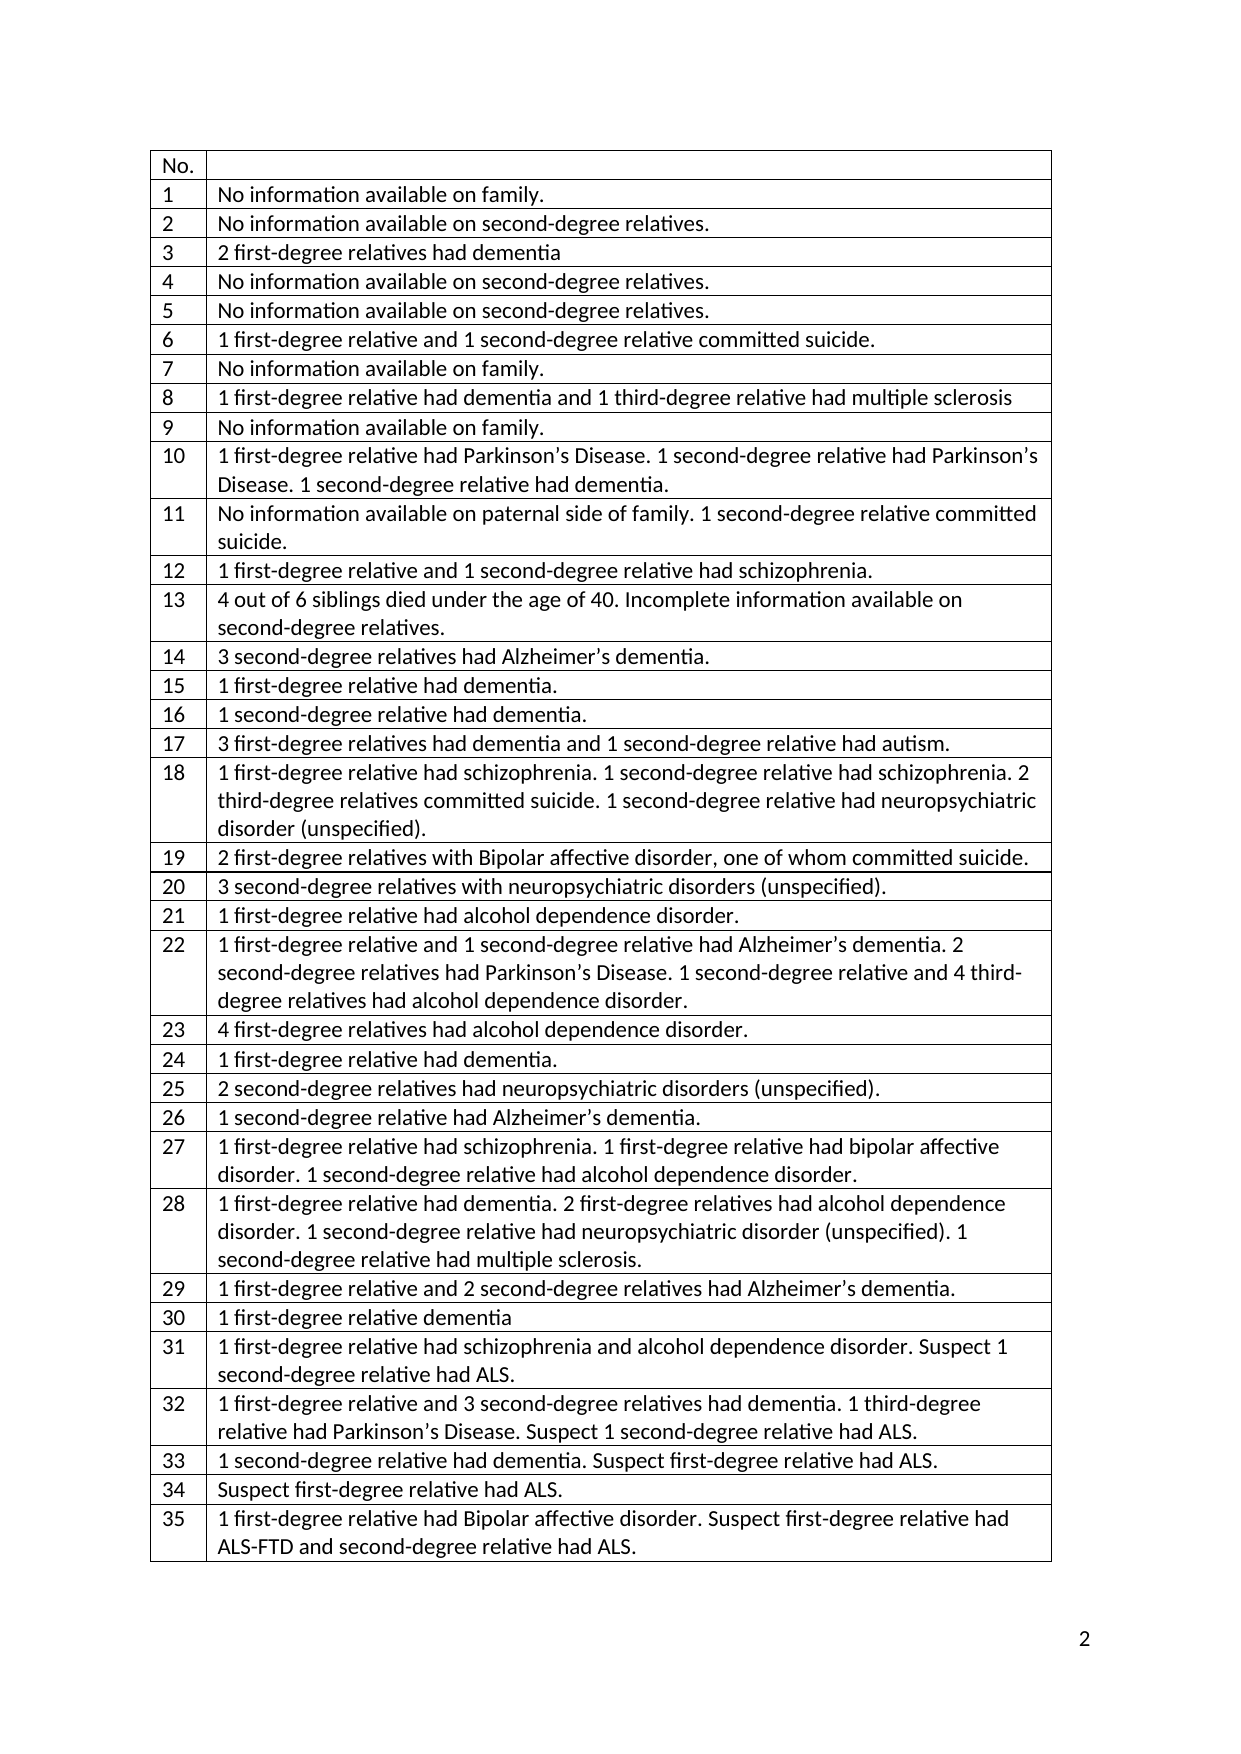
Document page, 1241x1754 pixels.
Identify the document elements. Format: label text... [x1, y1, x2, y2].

table_cell 24 [151, 1045, 206, 1073]
table_cell 5 [151, 296, 206, 324]
table_cell 32 [151, 1389, 206, 1445]
table_cell 3 [151, 238, 206, 266]
table_cell 3 second-degree relatives with neuropsychiatric disorders (unspecified). [207, 873, 1051, 900]
table_cell 17 [151, 729, 206, 757]
table_cell 2 second-degree relatives had neuropsychiatric disorders (unspecified). [207, 1074, 1051, 1102]
table_cell 1 first-degree relative had dementia. 2 first-degree relatives had alcohol dependence disorder. 1 second-degree relative had neuropsychiatric disorder (unspecified). 1 second-degree relative had multiple sclerosis. [207, 1189, 1051, 1273]
table_cell 1 first-degree relative had Parkinson’s Disease. 1 second-degree relative had Parkinson’s Disease. 1 second-degree relative had dementia. [207, 442, 1051, 498]
table_cell 25 [151, 1074, 206, 1102]
table_cell 3 first-degree relatives had dementia and 1 second-degree relative had autism. [207, 729, 1051, 757]
table_header [207, 151, 1051, 179]
table_cell 29 [151, 1274, 206, 1302]
table_cell 33 [151, 1446, 206, 1474]
table_cell 14 [151, 642, 206, 670]
table_cell Suspect first-degree relative had ALS. [207, 1475, 1051, 1503]
table_cell No information available on second-degree relatives. [207, 267, 1051, 295]
table_cell 26 [151, 1103, 206, 1131]
table_cell 23 [151, 1016, 206, 1044]
table_cell 10 [151, 442, 206, 498]
table_cell 1 first-degree relative had schizophrenia. 1 second-degree relative had schizophrenia. 2 third-degree relatives committed suicide. 1 second-degree relative had neuropsychiatric disorder (unspecified). [207, 758, 1051, 842]
table_cell 1 first-degree relative had schizophrenia. 1 first-degree relative had bipolar affective disorder. 1 second-degree relative had alcohol dependence disorder. [207, 1132, 1051, 1188]
table_cell 9 [151, 413, 206, 441]
table_cell 15 [151, 671, 206, 699]
table_cell 1 first-degree relative and 3 second-degree relatives had dementia. 1 third-degree relative had Parkinson’s Disease. Suspect 1 second-degree relative had ALS. [207, 1389, 1051, 1445]
table_cell 3 second-degree relatives had Alzheimer’s dementia. [207, 642, 1051, 670]
table_cell 1 first-degree relative had Bipolar affective disorder. Suspect first-degree relative had ALS-FTD and second-degree relative had ALS. [207, 1505, 1051, 1561]
table_cell 4 first-degree relatives had alcohol dependence disorder. [207, 1016, 1051, 1044]
table_cell 13 [151, 585, 206, 641]
table_cell 4 out of 6 siblings died under the age of 40. Incomplete information available on second-degree relatives. [207, 585, 1051, 641]
table_cell 8 [151, 384, 206, 412]
table_cell 16 [151, 700, 206, 728]
table_cell No information available on second-degree relatives. [207, 296, 1051, 324]
table_cell 30 [151, 1303, 206, 1331]
table_cell 1 first-degree relative and 1 second-degree relative had Alzheimer’s dementia. 2 second-degree relatives had Parkinson’s Disease. 1 second-degree relative and 4 third-degree relatives had alcohol dependence disorder. [207, 931, 1051, 1014]
table_cell 2 first-degree relatives had dementia [207, 238, 1051, 266]
table_cell 1 first-degree relative had dementia. [207, 671, 1051, 699]
table_cell 2 [151, 209, 206, 237]
table_cell 1 first-degree relative and 1 second-degree relative committed suicide. [207, 325, 1051, 353]
table_cell 20 [151, 873, 206, 900]
table_cell 31 [151, 1332, 206, 1388]
table_cell 22 [151, 931, 206, 1014]
table_cell 1 first-degree relative had dementia. [207, 1045, 1051, 1073]
table_cell 28 [151, 1189, 206, 1273]
table_cell 18 [151, 758, 206, 842]
table_cell 19 [151, 843, 206, 871]
table_cell 1 second-degree relative had dementia. [207, 700, 1051, 728]
table_cell 1 first-degree relative had schizophrenia and alcohol dependence disorder. Suspect 1 second-degree relative had ALS. [207, 1332, 1051, 1388]
table_cell 7 [151, 355, 206, 382]
table_cell 21 [151, 901, 206, 929]
table_cell 1 first-degree relative and 1 second-degree relative had schizophrenia. [207, 556, 1051, 584]
table_cell 1 second-degree relative had dementia. Suspect first-degree relative had ALS. [207, 1446, 1051, 1474]
table_header No. [151, 151, 206, 179]
table_cell 35 [151, 1505, 206, 1561]
table_cell 1 first-degree relative and 2 second-degree relatives had Alzheimer’s dementia. [207, 1274, 1051, 1302]
table_cell 12 [151, 556, 206, 584]
table_cell 1 second-degree relative had Alzheimer’s dementia. [207, 1103, 1051, 1131]
table_cell 34 [151, 1475, 206, 1503]
table_cell No information available on family. [207, 355, 1051, 382]
table_cell 11 [151, 499, 206, 555]
table_cell 1 [151, 180, 206, 208]
table_cell 1 first-degree relative dementia [207, 1303, 1051, 1331]
table_cell 27 [151, 1132, 206, 1188]
table_cell No information available on family. [207, 413, 1051, 441]
table_cell No information available on paternal side of family. 1 second-degree relative committed suicide. [207, 499, 1051, 555]
table_cell 2 first-degree relatives with Bipolar affective disorder, one of whom committed suicide. [207, 843, 1051, 871]
table_cell No information available on family. [207, 180, 1051, 208]
table_cell 4 [151, 267, 206, 295]
table_cell 6 [151, 325, 206, 353]
table_cell 1 first-degree relative had dementia and 1 third-degree relative had multiple sclerosis [207, 384, 1051, 412]
table_cell 1 first-degree relative had alcohol dependence disorder. [207, 901, 1051, 929]
table_cell No information available on second-degree relatives. [207, 209, 1051, 237]
